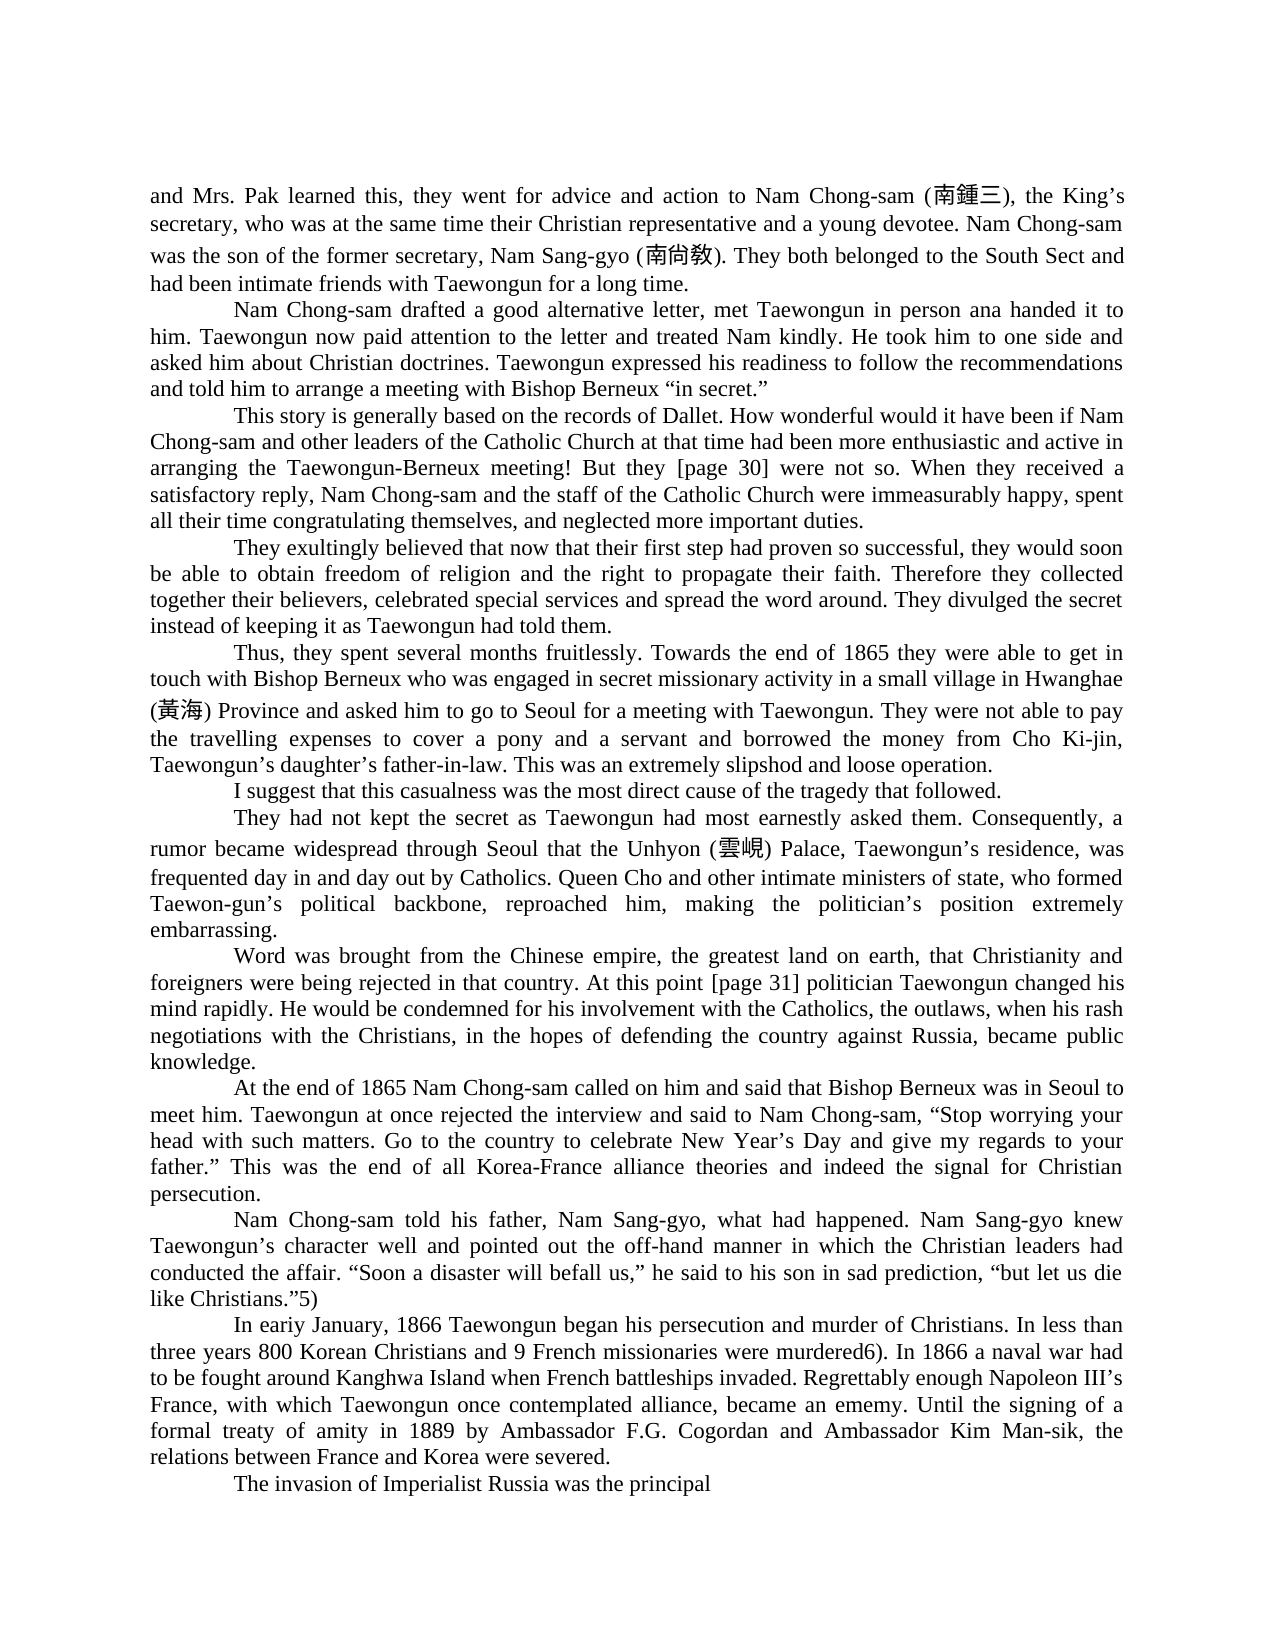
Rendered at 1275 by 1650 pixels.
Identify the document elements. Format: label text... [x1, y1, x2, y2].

text I suggest that this casualness was the most direct cause of the tragedy that followed. [150, 778, 1125, 804]
text At the end of 1865 Nam Chong-sam called on him and said that Bishop Berneux was in Seoul to meet him. Taewongun at once rejected the interview and said to Nam Chong-sam, “Stop worrying your head with such matters. Go to the country to celebrate New Year’s Day and give my regards to your father.” This was the end of all Korea-France alliance theories and indeed the signal for Christian persecution. [150, 1074, 1125, 1206]
text They had not kept the secret as Taewongun had most earnestly asked them. Consequently, a rumor became widespread through Seoul that the Unhyon (雲峴) Palace, Taewongun’s residence, was frequented day in and day out by Catholics. Queen Cho and other intimate ministers of state, who formed Taewon-gun’s political backbone, reproached him, making the politician’s position extremely embarrassing. [150, 804, 1125, 943]
text Nam Chong-sam told his father, Nam Sang-gyo, what had happened. Nam Sang-gyo knew Taewongun’s character well and pointed out the off-hand manner in which the Christian leaders had conducted the affair. “Soon a disaster will befall us,” he said to his son in sad prediction, “but let us die like Christians.”5) [150, 1206, 1125, 1312]
text Nam Chong-sam drafted a good alternative letter, met Taewongun in person ana handed it to him. Taewongun now paid attention to the letter and treated Nam kindly. He took him to one side and asked him about Christian doctrines. Taewongun expressed his readiness to follow the recommendations and told him to arrange a meeting with Bishop Berneux “in secret.” [150, 296, 1125, 402]
text Thus, they spent several months fruitlessly. Towards the end of 1865 they were able to get in touch with Bishop Berneux who was engaged in secret missionary activity in a small village in Hwanghae (黃海) Province and asked him to go to Seoul for a meeting with Taewongun. They were not able to pay the travelling expenses to cover a pony and a servant and borrowed the money from Cho Ki-jin, Taewongun’s daughter’s father-in-law. This was an extremely slipshod and loose operation. [150, 639, 1125, 778]
text The invasion of Imperialist Russia was the principal [150, 1470, 1125, 1496]
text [150, 177, 1125, 296]
text In eariy January, 1866 Taewongun began his persecution and murder of Christians. In less than three years 800 Korean Christians and 9 French missionaries were murdered6). In 1866 a naval war had to be fought around Kanghwa Island when French battleships invaded. Regrettably enough Napoleon III’s France, with which Taewongun once contemplated alliance, became an ememy. Until the signing of a formal treaty of amity in 1889 by Ambassador F.G. Cogordan and Ambassador Kim Man-sik, the relations between France and Korea were severed. [150, 1312, 1125, 1470]
text This story is generally based on the records of Dallet. How wonderful would it have been if Nam Chong-sam and other leaders of the Catholic Church at that time had been more enthusiastic and active in arranging the Taewongun-Berneux meeting! But they [page 30] were not so. When they received a satisfactory reply, Nam Chong-sam and the staff of the Catholic Church were immeasurably happy, spent all their time congratulating themselves, and neglected more important duties. [150, 402, 1125, 533]
text They exultingly believed that now that their first step had proven so successful, they would soon be able to obtain freedom of religion and the right to propagate their faith. Therefore they collected together their believers, celebrated special services and spread the word around. They divulged the secret instead of keeping it as Taewongun had told them. [150, 533, 1125, 639]
text Word was brought from the Chinese empire, the greatest land on earth, that Christianity and foreigners were being rejected in that country. At this point [page 31] politician Taewongun changed his mind rapidly. He would be condemned for his involvement with the Catholics, the outlaws, when his rash negotiations with the Christians, in the hopes of defending the country against Russia, became public knowledge. [150, 943, 1125, 1074]
